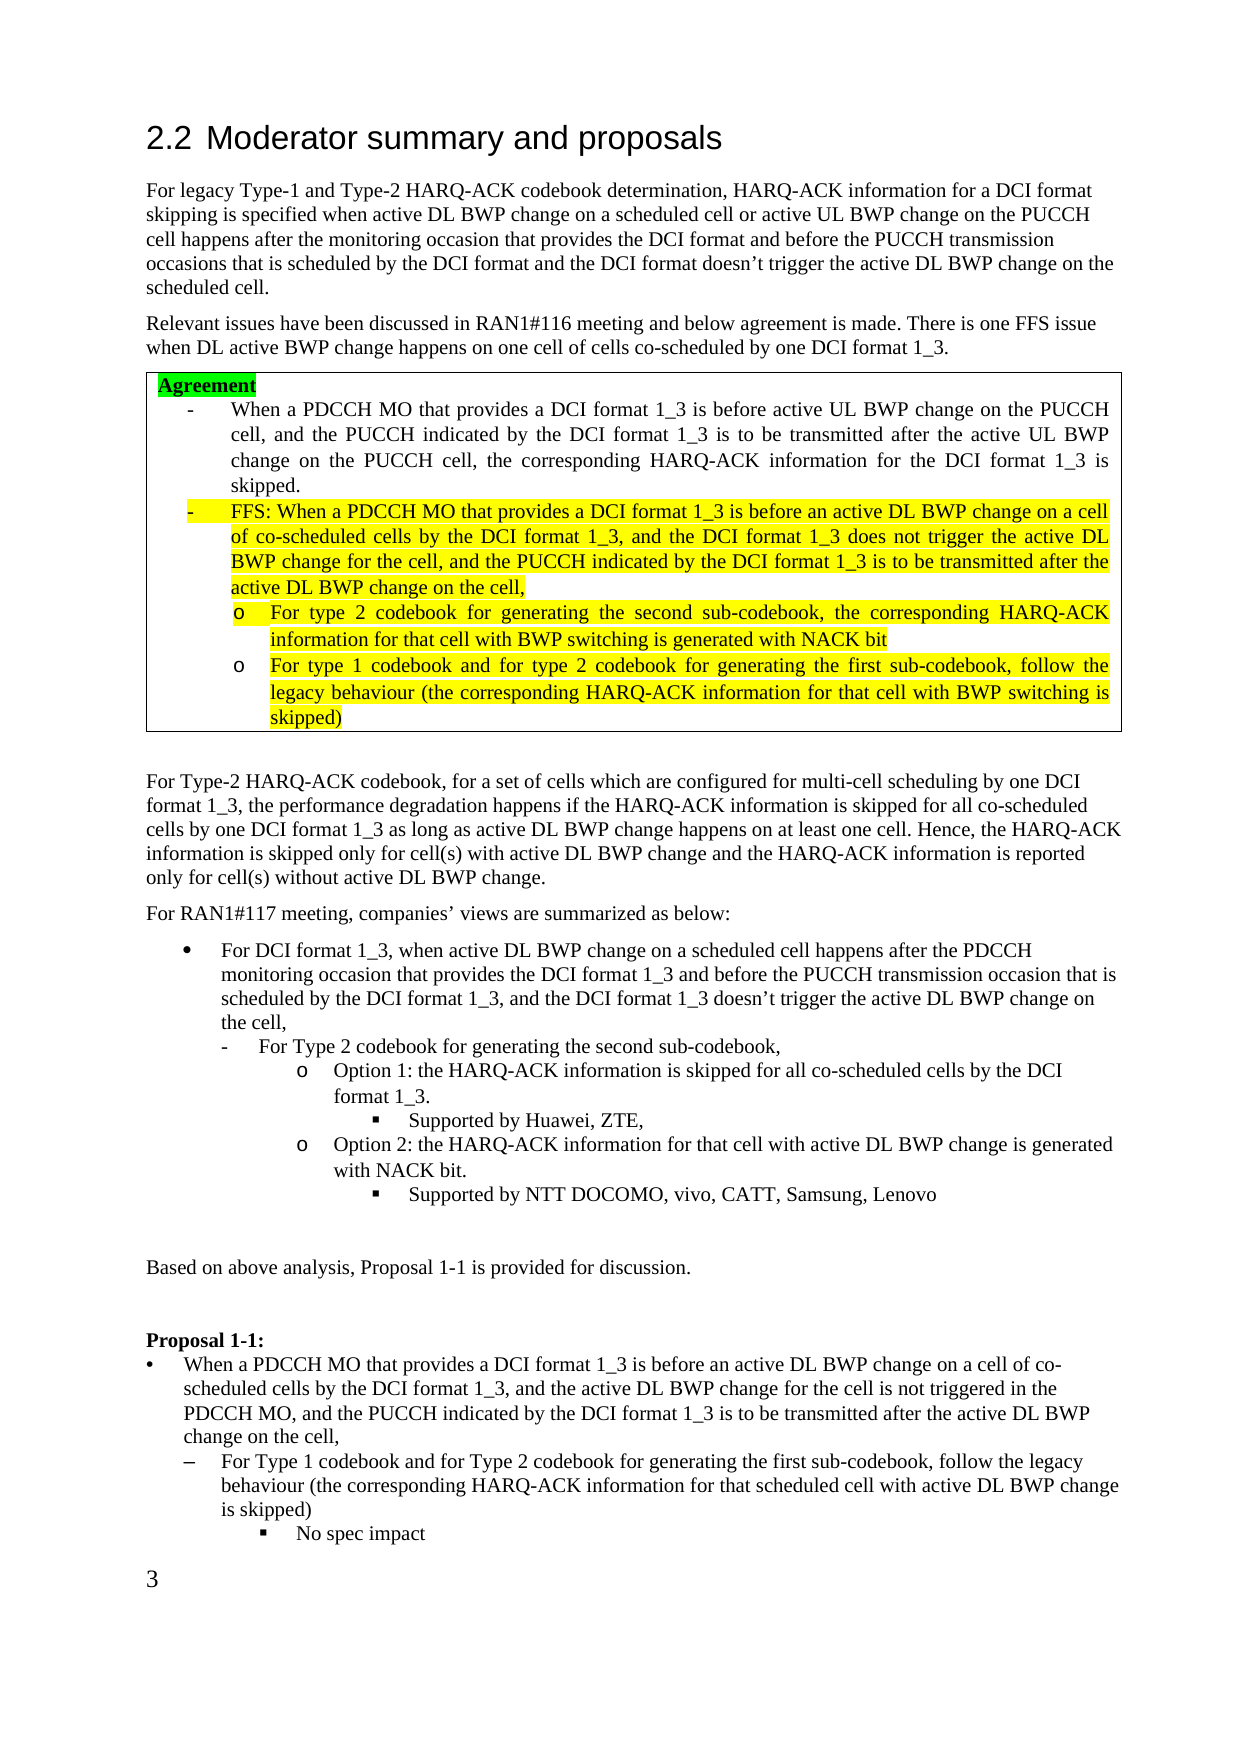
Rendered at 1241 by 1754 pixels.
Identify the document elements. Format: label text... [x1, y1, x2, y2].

list When a PDCCH MO that provides a DCI format 1_3 is before an active DL BWP change on a cell of co-scheduled cells by the DCI format 1_3, and the active DL BWP change for the cell is not triggered in the PDCCH MO, and the PUCCH indicated by the DCI format 1_3 is to be transmitted after the active DL BWP change on the cell, [146, 1352, 1122, 1448]
list For Type 2 codebook for generating the second sub-codebook, [221, 1034, 1122, 1058]
subtitle Proposal 1-1: [146, 1328, 1122, 1352]
list Supported by Huawei, ZTE, [371, 1108, 1122, 1132]
list Option 1: the HARQ-ACK information is skipped for all co-scheduled cells by the DCI format 1_3. [296, 1058, 1122, 1108]
subtitle Moderator summary and proposals [146, 118, 1122, 157]
text Based on above analysis, Proposal 1-1 is provided for discussion. [146, 1255, 1122, 1279]
list Option 2: the HARQ-ACK information for that cell with active DL BWP change is generated with NACK bit. [296, 1132, 1122, 1182]
text For Type-2 HARQ-ACK codebook, for a set of cells which are configured for multi-cell scheduling by one DCI format 1_3, the performance degradation happens if the HARQ-ACK information is skipped for all co-scheduled cells by one DCI format 1_3 as long as active DL BWP change happens on at least one cell. Hence, the HARQ-ACK information is skipped only for cell(s) with active DL BWP change and the HARQ-ACK information is reported only for cell(s) without active DL BWP change. [146, 768, 1122, 889]
text For legacy Type-1 and Type-2 HARQ-ACK codebook determination, HARQ-ACK information for a DCI format skipping is specified when active DL BWP change on a scheduled cell or active UL BWP change on the PUCCH cell happens after the monitoring occasion that provides the DCI format and before the PUCCH transmission occasions that is scheduled by the DCI format and the DCI format doesn’t trigger the active DL BWP change on the scheduled cell. [146, 178, 1122, 299]
text For RAN1#117 meeting, companies’ views are summarized as below: [146, 901, 1122, 925]
table_header Agreement When a PDCCH MO that provides a DCI format 1_3 is before active UL BWP change on the PUCCH cell, and the PUCCH indicated by the DCI format 1_3 is to be transmitted after the active UL BWP change on the PUCCH cell, the corresponding HARQ-ACK information for the DCI format 1_3 is skipped. FFS: When a PDCCH MO that provides a DCI format 1_3 is before an active DL BWP change on a cell of co-scheduled cells by the DCI format 1_3, and the DCI format 1_3 does not trigger the active DL BWP change for the cell, and the PUCCH indicated by the DCI format 1_3 is to be transmitted after the active DL BWP change on the cell, For type 2 codebook for generating the second sub-codebook, the corresponding HARQ-ACK information for that cell with BWP switching is generated with NACK bit For type 1 codebook and for type 2 codebook for generating the first sub-codebook, follow the legacy behaviour (the corresponding HARQ-ACK information for that cell with BWP switching is skipped) [147, 373, 1121, 731]
list Supported by NTT DOCOMO, vivo, CATT, Samsung, Lenovo [371, 1182, 1122, 1206]
text Relevant issues have been discussed in RAN1#116 meeting and below agreement is made. There is one FFS issue when DL active BWP change happens on one cell of cells co-scheduled by one DCI format 1_3. [146, 311, 1122, 359]
list For DCI format 1_3, when active DL BWP change on a scheduled cell happens after the PDCCH monitoring occasion that provides the DCI format 1_3 and before the PUCCH transmission occasion that is scheduled by the DCI format 1_3, and the DCI format 1_3 doesn’t trigger the active DL BWP change on the cell, [183, 938, 1122, 1034]
list No spec impact [258, 1521, 1122, 1545]
list For Type 1 codebook and for Type 2 codebook for generating the first sub-codebook, follow the legacy behaviour (the corresponding HARQ-ACK information for that scheduled cell with active DL BWP change is skipped) [183, 1448, 1122, 1521]
